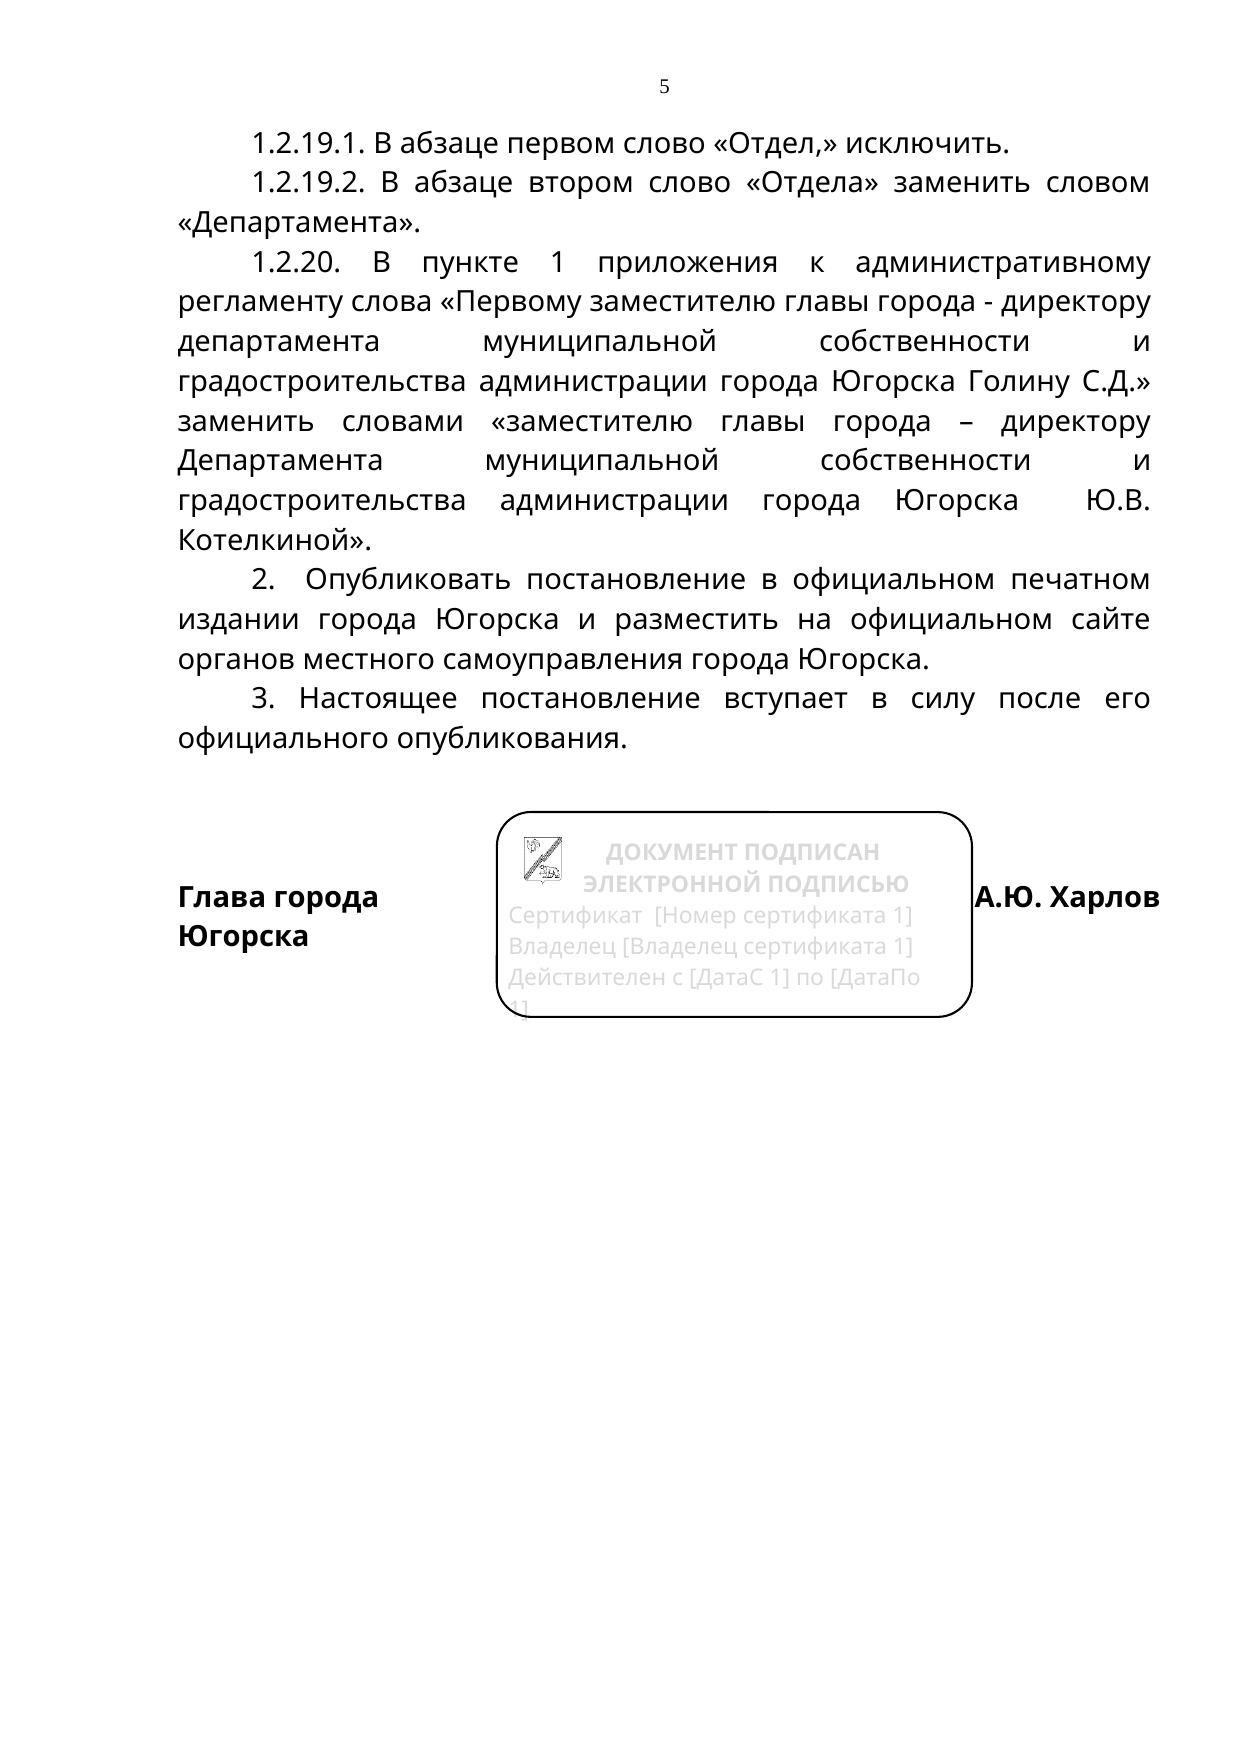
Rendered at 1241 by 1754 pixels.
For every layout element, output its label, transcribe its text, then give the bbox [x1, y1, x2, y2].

text 1.2.20. В пункте 1 приложения к административному регламенту слова «Первому заместителю главы города - директору департамента муниципальной собственности и градостроительства администрации города Югорска Голину С.Д.» заменить словами «заместителю главы города – директору Департамента муниципальной собственности и градостроительства администрации города Югорска Ю.В. Котелкиной». [177, 241, 1152, 558]
text 3. Настоящее постановление вступает в силу после его официального опубликования. [177, 678, 1152, 757]
table_header Глава города Югорска [171, 836, 502, 1024]
table_header А.Ю. Харлов [937, 836, 1167, 1024]
text 2. Опубликовать постановление в официальном печатном издании города Югорска и разместить на официальном сайте органов местного самоуправления города Югорска. [177, 558, 1152, 678]
text 1.2.19.2. В абзаце втором слово «Отдела» заменить словом «Департамента». [177, 162, 1152, 241]
table_header ДОКУМЕНТ ПОДПИСАН ЭЛЕКТРОННОЙ ПОДПИСЬЮ Сертификат [Номер сертификата 1] Владелец [Владелец сертификата 1] Действителен с [ДатаС 1] по [ДатаПо 1] [502, 836, 937, 1015]
text 1.2.19.1. В абзаце первом слово «Отдел,» исключить. [177, 122, 1152, 162]
